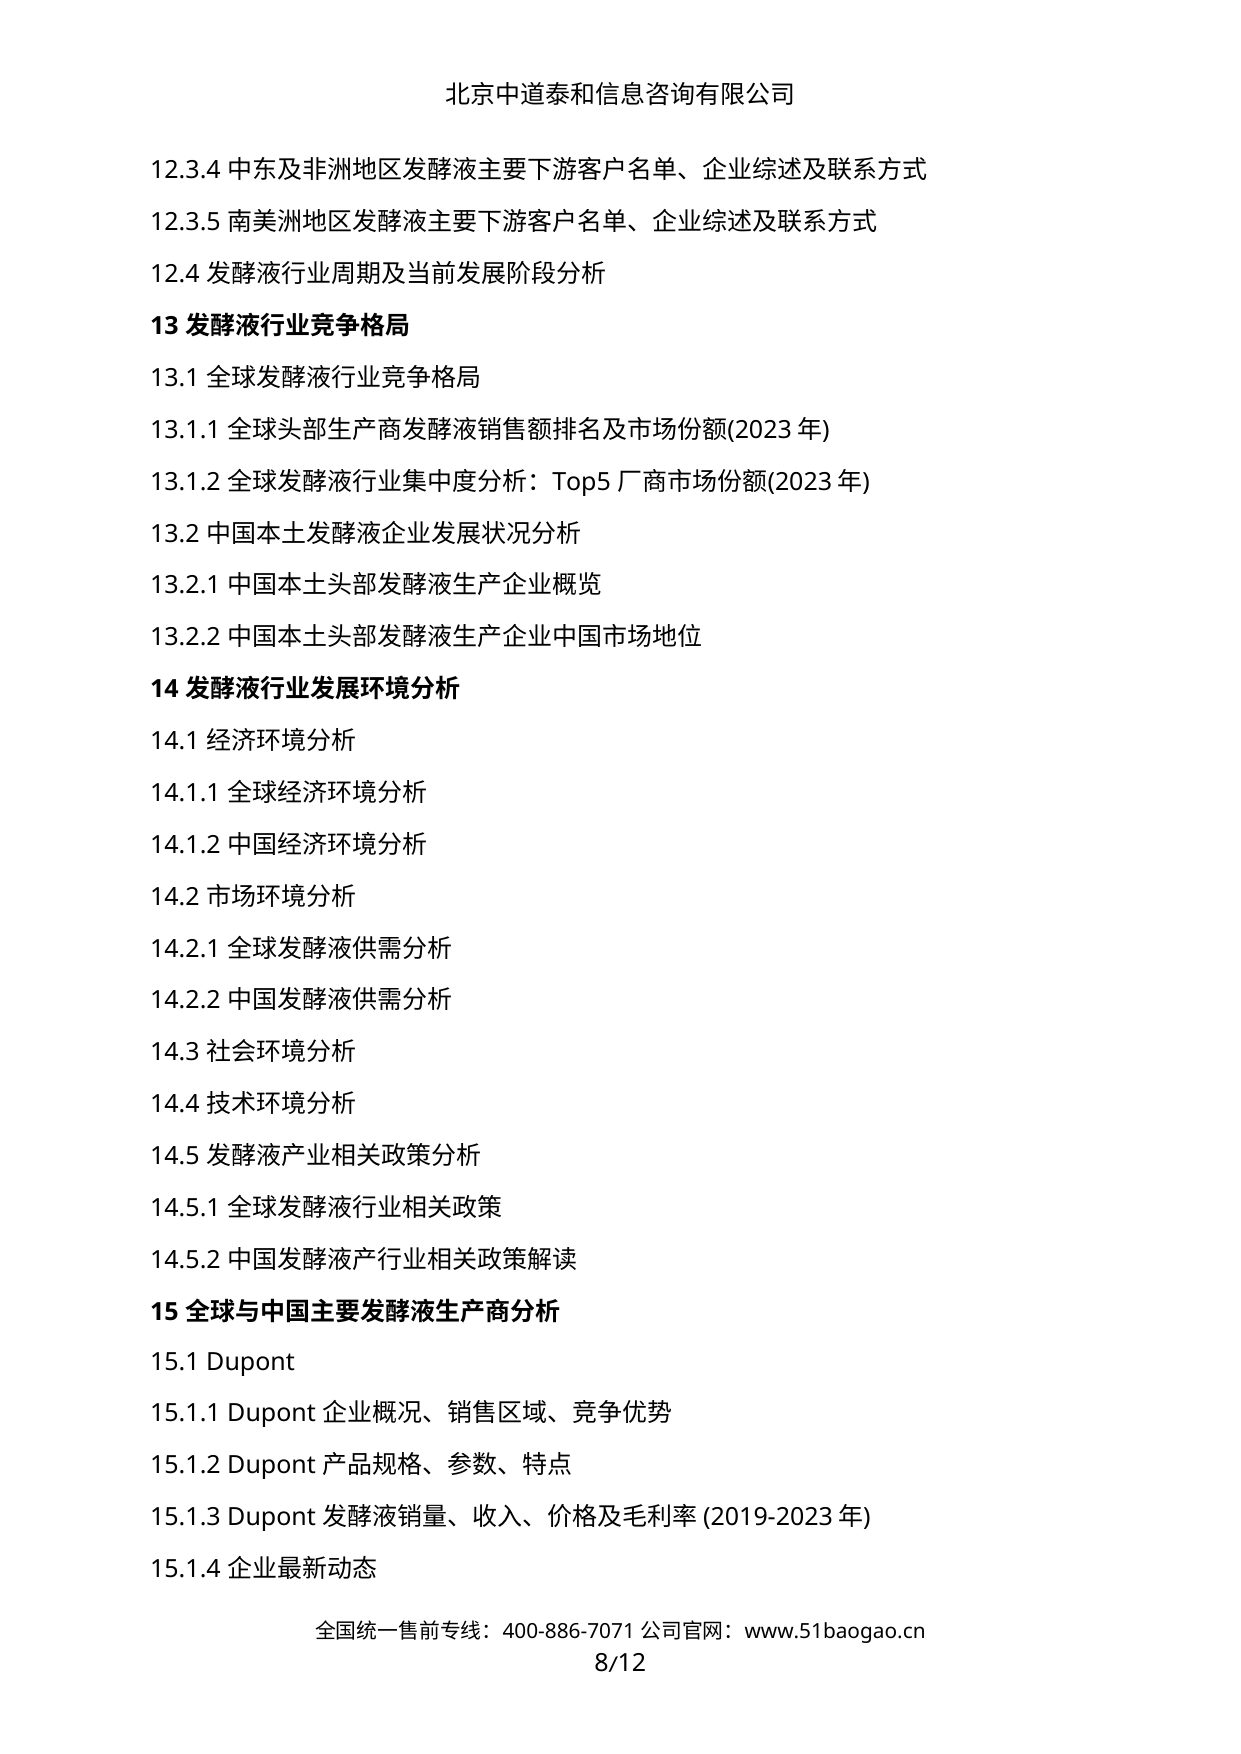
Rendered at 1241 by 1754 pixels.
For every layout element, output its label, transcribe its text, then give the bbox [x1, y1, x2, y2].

text 14.3 社会环境分析 [150, 1032, 1090, 1068]
text 15.1.2 Dupont 产品规格、参数、特点 [150, 1445, 1090, 1481]
text 14.1 经济环境分析 [150, 721, 1090, 757]
text 13.2.2 中国本土头部发酵液生产企业中国市场地位 [150, 617, 1090, 653]
text 14.2 市场环境分析 [150, 876, 1090, 912]
text 14.5.1 全球发酵液行业相关政策 [150, 1187, 1090, 1224]
text 15.1 Dupont [150, 1343, 1090, 1377]
text 14.5 发酵液产业相关政策分析 [150, 1136, 1090, 1172]
text 15.1.1 Dupont 企业概况、销售区域、竞争优势 [150, 1393, 1090, 1429]
text 13.1.1 全球头部生产商发酵液销售额排名及市场份额(2023年) [150, 409, 1090, 446]
text 15.1.3 Dupont 发酵液销量、收入、价格及毛利率 (2019-2023年) [150, 1497, 1090, 1533]
text 12.3.5 南美洲地区发酵液主要下游客户名单、企业综述及联系方式 [150, 202, 1090, 238]
text 13.1.2 全球发酵液行业集中度分析：Top5 厂商市场份额(2023年) [150, 461, 1090, 497]
text 14 发酵液行业发展环境分析 [150, 669, 1090, 705]
text 13 发酵液行业竞争格局 [150, 306, 1090, 342]
text 14.5.2 中国发酵液产行业相关政策解读 [150, 1239, 1090, 1276]
text 12.4 发酵液行业周期及当前发展阶段分析 [150, 254, 1090, 290]
text 14.1.1 全球经济环境分析 [150, 772, 1090, 809]
text 14.2.1 全球发酵液供需分析 [150, 928, 1090, 964]
text 15 全球与中国主要发酵液生产商分析 [150, 1291, 1090, 1327]
text 14.2.2 中国发酵液供需分析 [150, 980, 1090, 1016]
text 14.4 技术环境分析 [150, 1084, 1090, 1120]
text 13.2 中国本土发酵液企业发展状况分析 [150, 513, 1090, 549]
text 14.1.2 中国经济环境分析 [150, 824, 1090, 861]
text 13.1 全球发酵液行业竞争格局 [150, 357, 1090, 394]
text 15.1.4 企业最新动态 [150, 1548, 1090, 1585]
text 13.2.1 中国本土头部发酵液生产企业概览 [150, 565, 1090, 601]
text 12.3.4 中东及非洲地区发酵液主要下游客户名单、企业综述及联系方式 [150, 150, 1090, 186]
